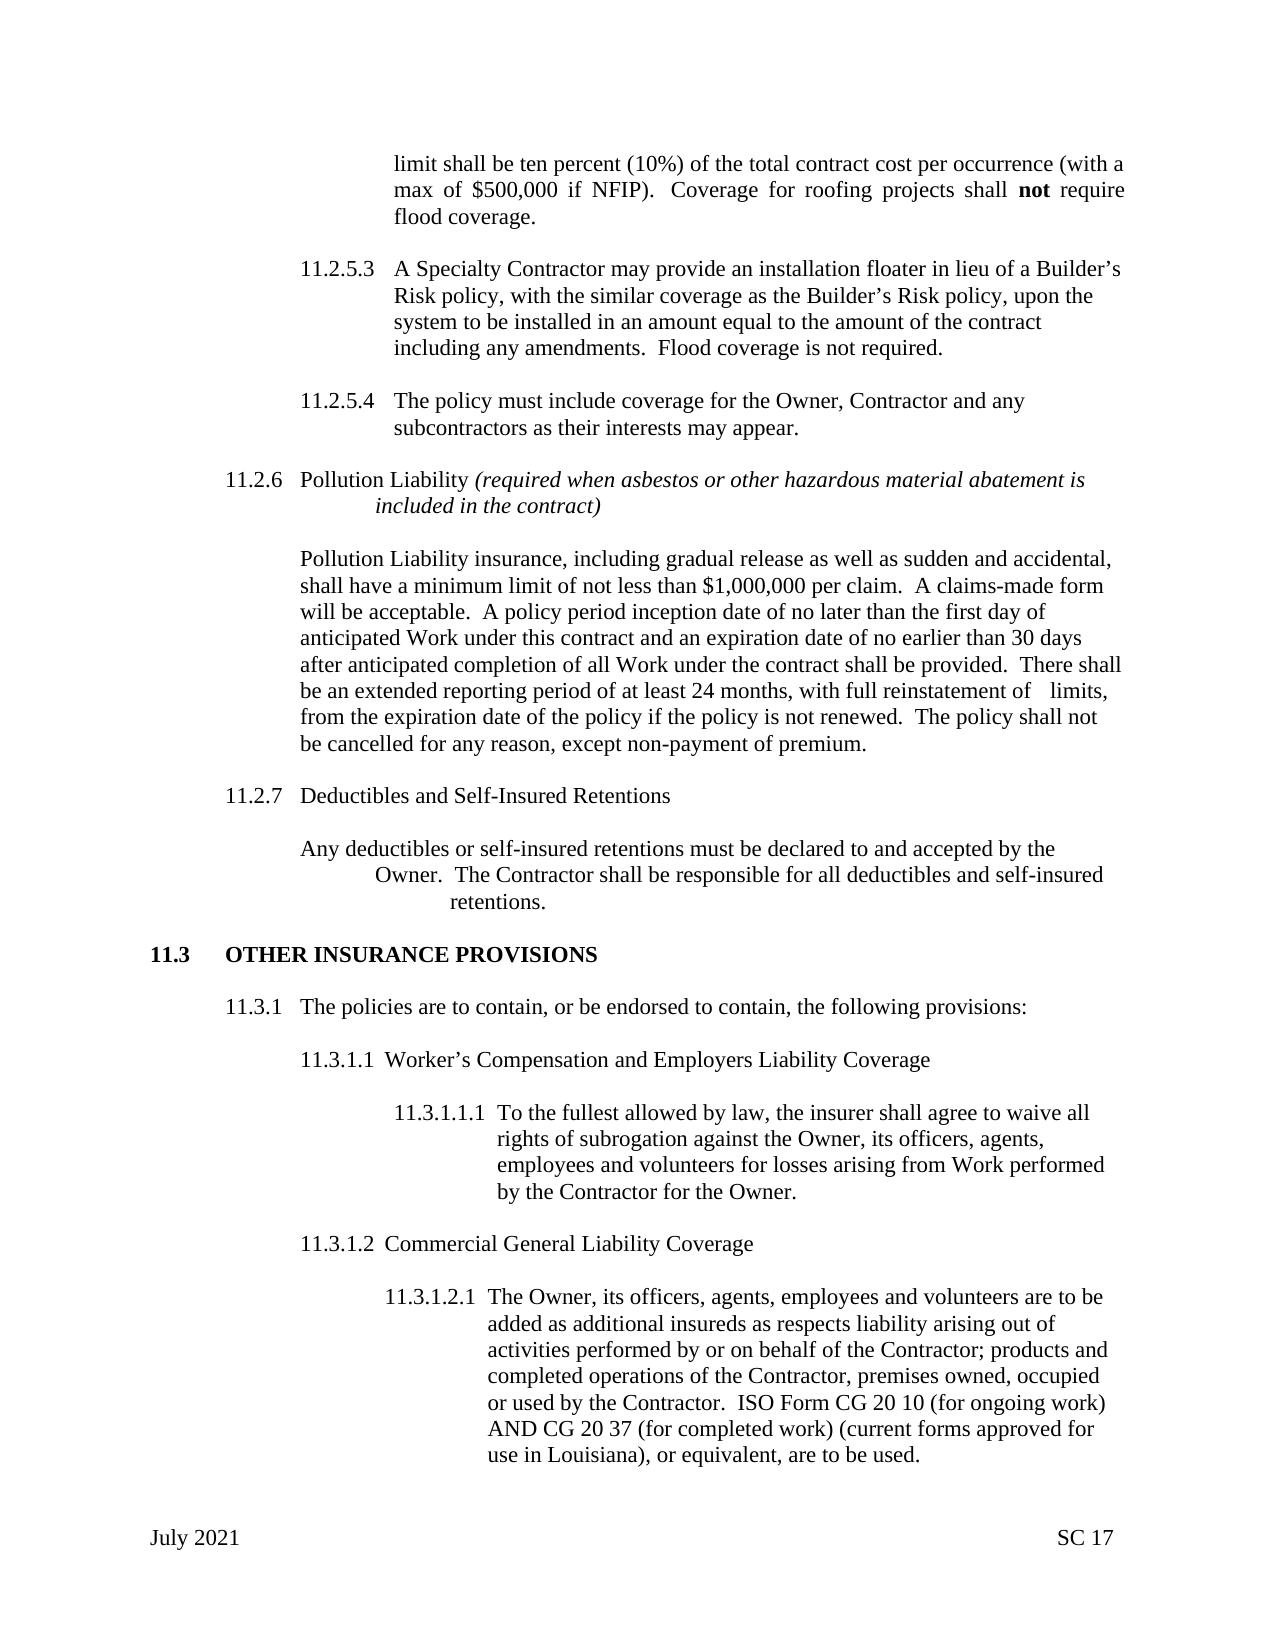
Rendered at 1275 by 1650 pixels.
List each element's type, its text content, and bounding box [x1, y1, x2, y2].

text 11.3.1.2 Commercial General Liability Coverage [300, 1231, 1125, 1257]
text 11.3.1.1.1 To the fullest allowed by law, the insurer shall agree to waive all rights of subrogation against the Owner, its officers, agents, employees and volunteers for losses arising from Work performed by the Contractor for the Owner. [394, 1099, 1125, 1204]
text 11.2.7 Deductibles and Self-Insured Retentions [150, 782, 1125, 809]
text Pollution Liability insurance, including gradual release as well as sudden and accidental, shall have a minimum limit of not less than $1,000,000 per claim. A claims-made form will be acceptable. A policy period inception date of no later than the first day of anticipated Work under this contract and an expiration date of no earlier than 30 days after anticipated completion of all Work under the contract shall be provided. There shall be an extended reporting period of at least 24 months, with full reinstatement of limits, from the expiration date of the policy if the policy is not renewed. The policy shall not be cancelled for any reason, except non-payment of premium. [225, 545, 1125, 756]
text 11.3.1.2.1 The Owner, its officers, agents, employees and volunteers are to be added as additional insureds as respects liability arising out of activities performed by or on behalf of the Contractor; products and completed operations of the Contractor, premises owned, occupied or used by the Contractor. ISO Form CG 20 10 (for ongoing work) AND CG 20 37 (for completed work) (current forms approved for use in Louisiana), or equivalent, are to be used. [384, 1283, 1125, 1468]
text 11.3 OTHER INSURANCE PROVISIONS [150, 941, 1125, 967]
text 11.2.5.4 The policy must include coverage for the Owner, Contractor and any subcontractors as their interests may appear. [300, 387, 1125, 440]
text 11.3.1.1 Worker’s Compensation and Employers Liability Coverage [300, 1046, 1125, 1072]
text 11.3.1 The policies are to contain, or be endorsed to contain, the following provisions: [150, 993, 1125, 1020]
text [300, 150, 1125, 229]
text 11.2.5.3 A Specialty Contractor may provide an installation floater in lieu of a Builder’s Risk policy, with the similar coverage as the Builder’s Risk policy, upon the system to be installed in an amount equal to the amount of the contract including any amendments. Flood coverage is not required. [300, 255, 1125, 361]
text Any deductibles or self-insured retentions must be declared to and accepted by the Owner. The Contractor shall be responsible for all deductibles and self-insured retentions. [150, 835, 1125, 914]
text 11.2.6 Pollution Liability (required when asbestos or other hazardous material abatement is included in the contract) [150, 466, 1125, 519]
